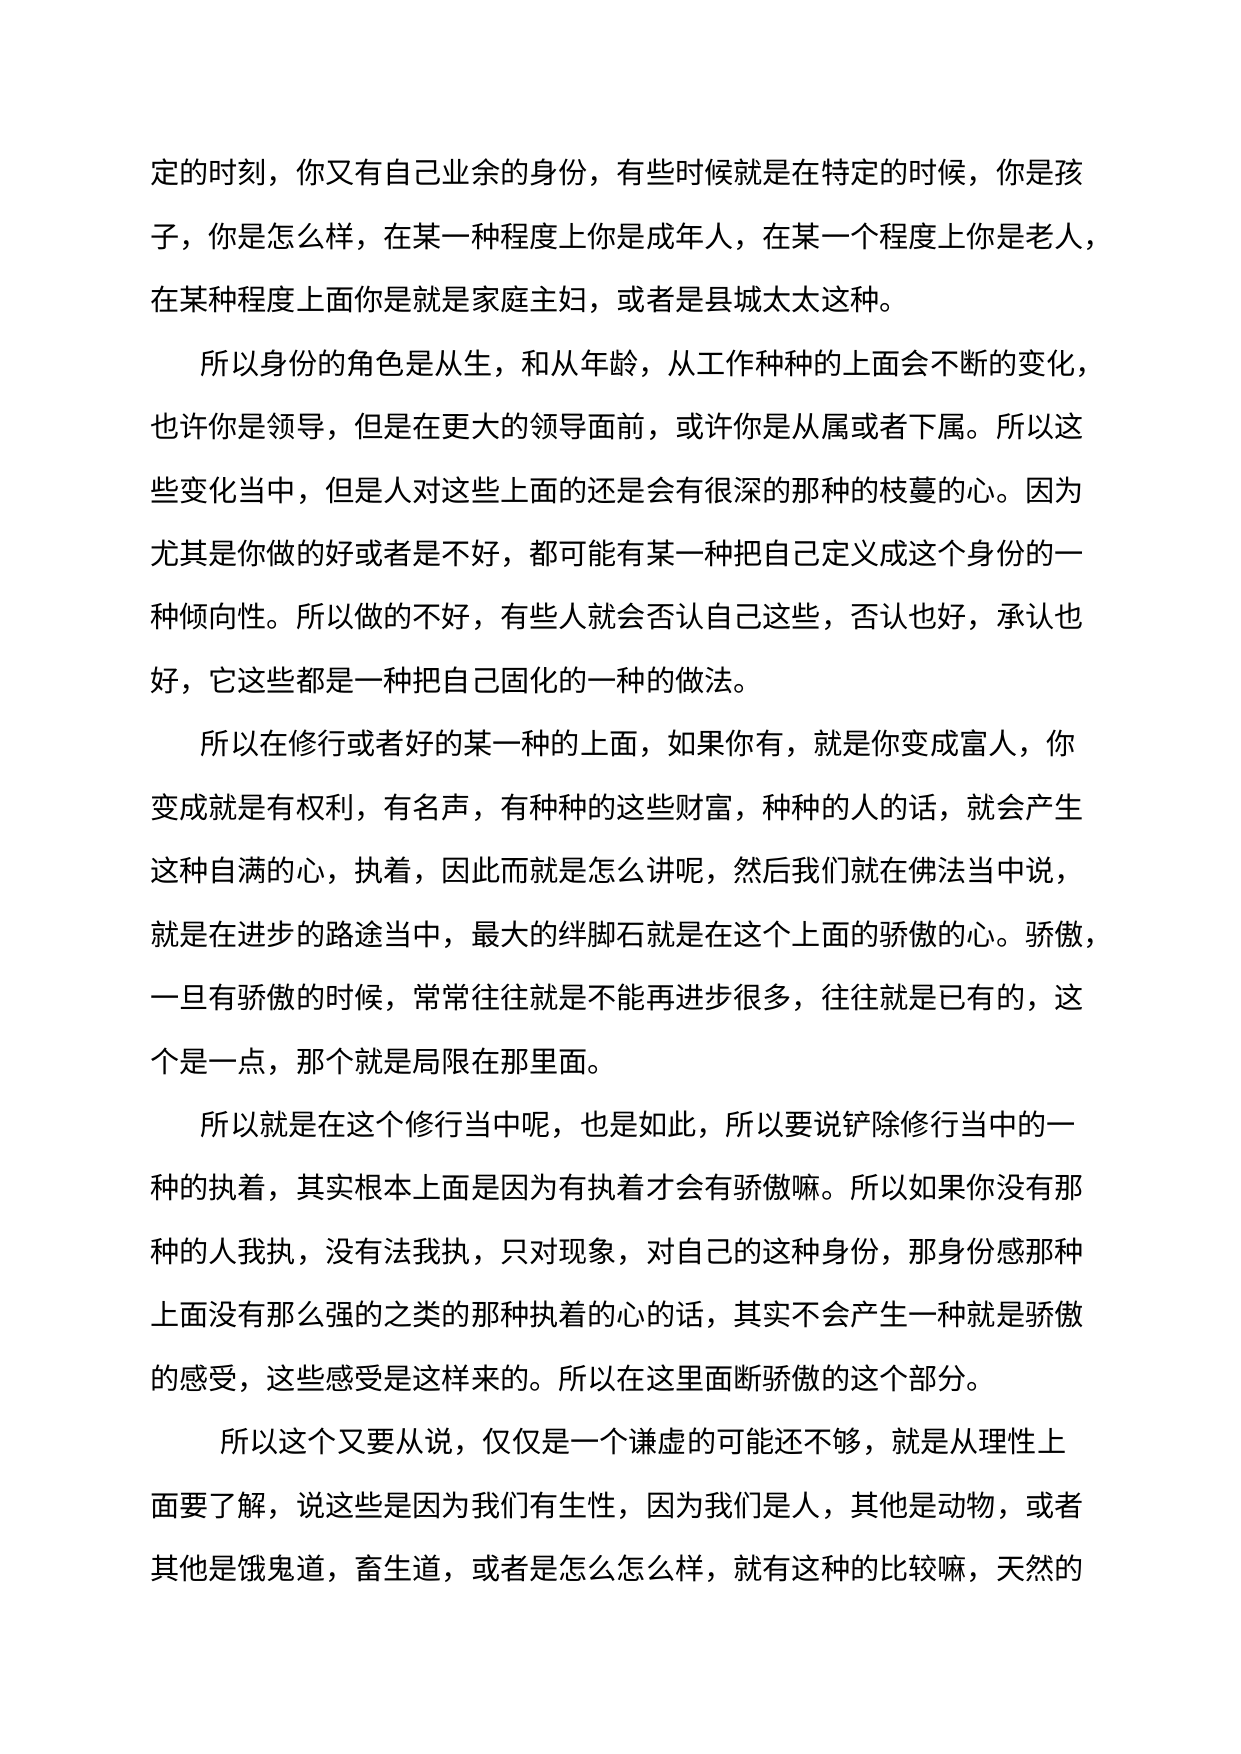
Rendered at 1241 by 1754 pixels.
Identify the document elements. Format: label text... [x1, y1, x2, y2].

text 所以在修行或者好的某一种的上面，如果你有，就是你变成富人，你变成就是有权利，有名声，有种种的这些财富，种种的人的话，就会产生这种自满的心，执着，因此而就是怎么讲呢，然后我们就在佛法当中说，就是在进步的路途当中，最大的绊脚石就是在这个上面的骄傲的心。骄傲，一旦有骄傲的时候，常常往往就是不能再进步很多，往往就是已有的，这个是一点，那个就是局限在那里面。 [150, 721, 1090, 1080]
text 所以身份的角色是从生，和从年龄，从工作种种的上面会不断的变化，也许你是领导，但是在更大的领导面前，或许你是从属或者下属。所以这些变化当中，但是人对这些上面的还是会有很深的那种的枝蔓的心。因为尤其是你做的好或者是不好，都可能有某一种把自己定义成这个身份的一种倾向性。所以做的不好，有些人就会否认自己这些，否认也好，承认也好，它这些都是一种把自己固化的一种的做法。 [150, 340, 1090, 700]
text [150, 150, 1090, 319]
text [150, 1419, 1090, 1588]
text 所以就是在这个修行当中呢，也是如此，所以要说铲除修行当中的一种的执着，其实根本上面是因为有执着才会有骄傲嘛。所以如果你没有那种的人我执，没有法我执，只对现象，对自己的这种身份，那身份感那种上面没有那么强的之类的那种执着的心的话，其实不会产生一种就是骄傲的感受，这些感受是这样来的。所以在这里面断骄傲的这个部分。 [150, 1102, 1090, 1398]
